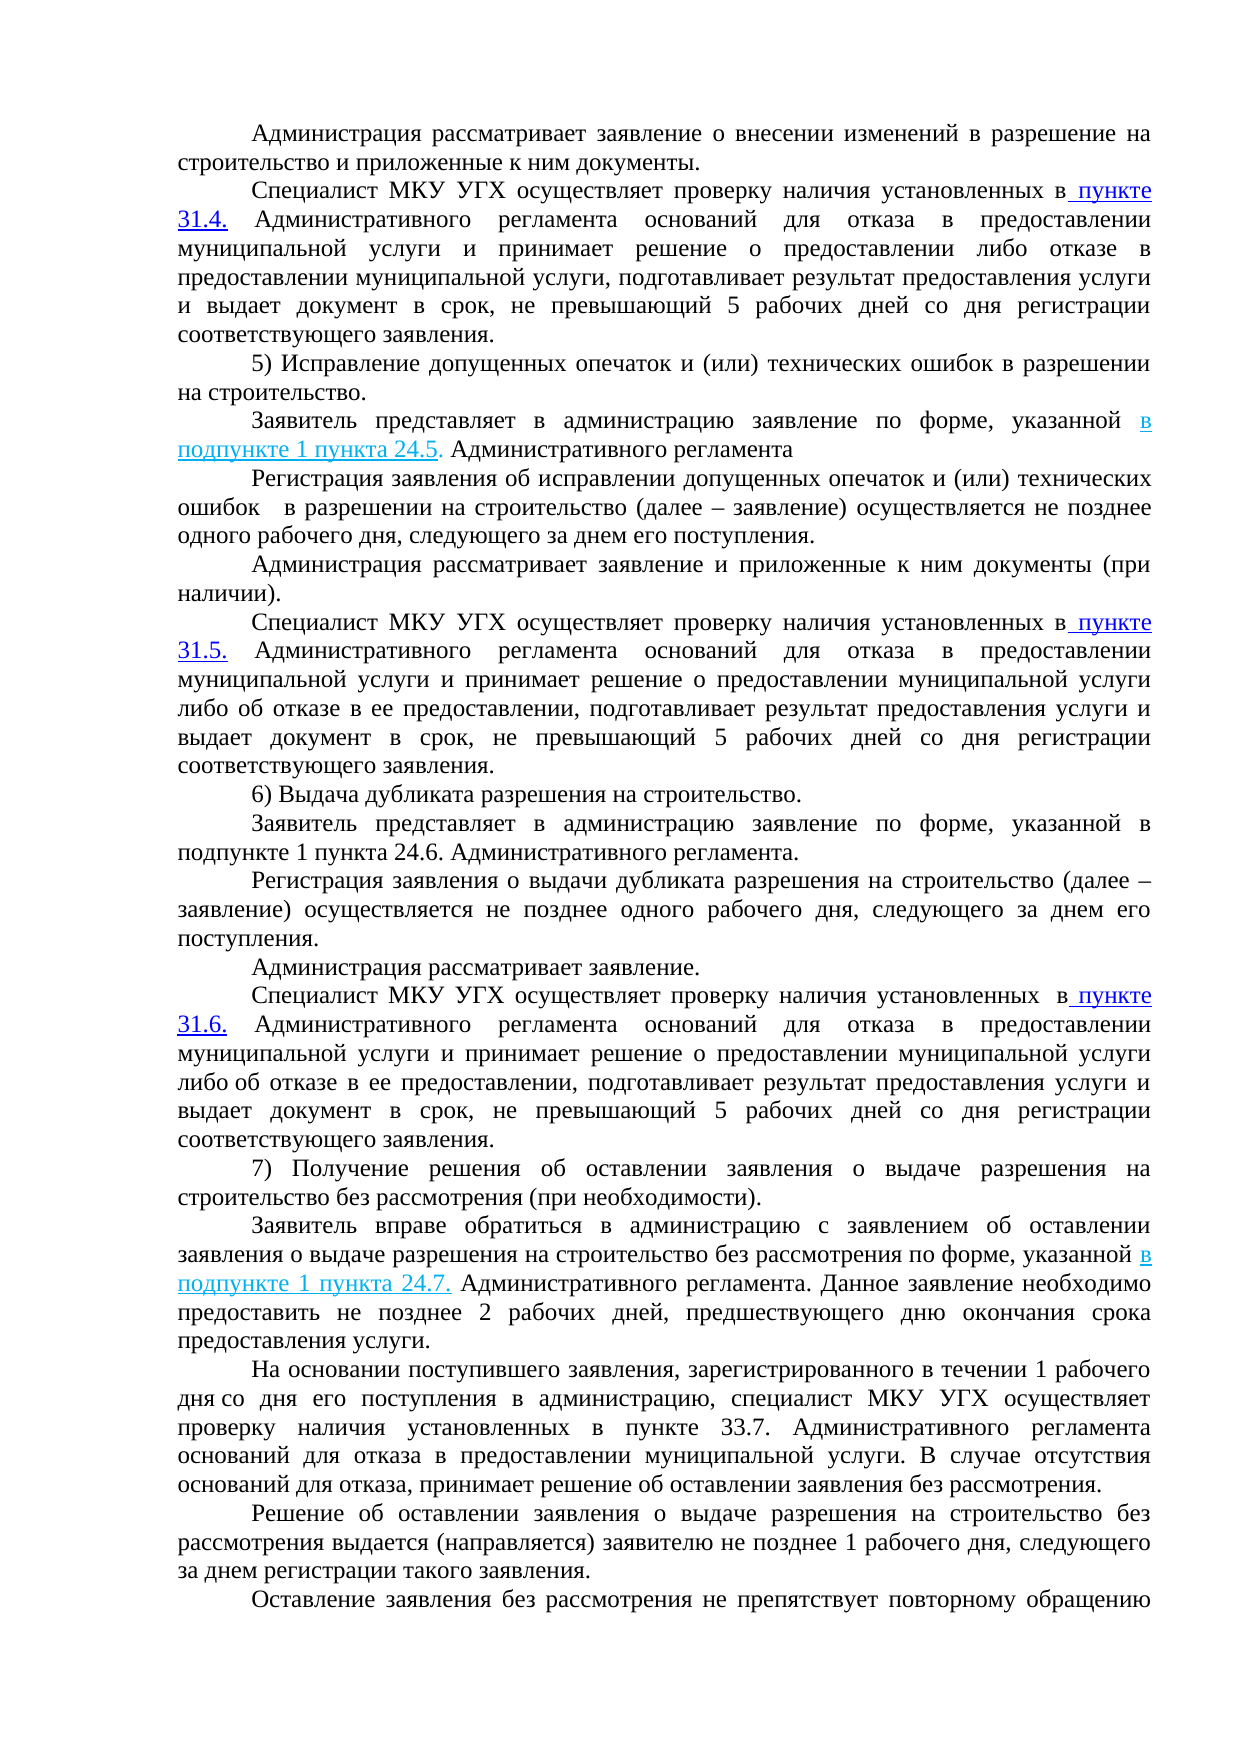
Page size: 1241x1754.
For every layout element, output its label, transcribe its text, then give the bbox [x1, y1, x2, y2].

text Заявитель вправе обратиться в администрацию с заявлением об оставлении заявления о выдаче разрешения на строительство без рассмотрения по форме, указанной в подпункте 1 пункта 24.7. Административного регламента. Данное заявление необходимо предоставить не позднее 2 рабочих дней, предшествующего дню окончания срока предоставления услуги. [177, 1211, 1152, 1354]
text Администрация рассматривает заявление. [177, 952, 1152, 981]
text Регистрация заявления о выдачи дубликата разрешения на строительство (далее – заявление) осуществляется не позднее одного рабочего дня, следующего за днем его поступления. [177, 866, 1152, 952]
text Заявитель представляет в администрацию заявление по форме, указанной в подпункте 1 пункта 24.5. Административного регламента [177, 406, 1152, 463]
text Специалист МКУ УГХ осуществляет проверку наличия установленных в пункте 31.4. Административного регламента оснований для отказа в предоставлении муниципальной услуги и принимает решение о предоставлении либо отказе в предоставлении муниципальной услуги, подготавливает результат предоставления услуги и выдает документ в срок, не превышающий 5 рабочих дней со дня регистрации соответствующего заявления. [177, 176, 1152, 348]
text На основании поступившего заявления, зарегистрированного в течении 1 рабочего дня со дня его поступления в администрацию, специалист МКУ УГХ осуществляет проверку наличия установленных в пункте 33.7. Административного регламента оснований для отказа в предоставлении муниципальной услуги. В случае отсутствия оснований для отказа, принимает решение об оставлении заявления без рассмотрения. [177, 1354, 1152, 1498]
text 6) Выдача дубликата разрешения на строительство. [177, 779, 1152, 808]
text Регистрация заявления об исправлении допущенных опечаток и (или) технических ошибок в разрешении на строительство (далее – заявление) осуществляется не позднее одного рабочего дня, следующего за днем его поступления. [177, 463, 1152, 549]
text Заявитель представляет в администрацию заявление по форме, указанной в подпункте 1 пункта 24.6. Административного регламента. [177, 808, 1152, 866]
text 7) Получение решения об оставлении заявления о выдаче разрешения на строительство без рассмотрения (при необходимости). [177, 1153, 1152, 1211]
text Администрация рассматривает заявление и приложенные к ним документы (при наличии). [177, 549, 1152, 607]
text Специалист МКУ УГХ осуществляет проверку наличия установленных в пункте 31.6. Административного регламента оснований для отказа в предоставлении муниципальной услуги и принимает решение о предоставлении муниципальной услуги либо об отказе в ее предоставлении, подготавливает результат предоставления услуги и выдает документ в срок, не превышающий 5 рабочих дней со дня регистрации соответствующего заявления. [177, 981, 1152, 1153]
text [177, 1584, 1152, 1613]
text 5) Исправление допущенных опечаток и (или) технических ошибок в разрешении на строительство. [177, 348, 1152, 406]
text Специалист МКУ УГХ осуществляет проверку наличия установленных в пункте 31.5. Административного регламента оснований для отказа в предоставлении муниципальной услуги и принимает решение о предоставлении муниципальной услуги либо об отказе в ее предоставлении, подготавливает результат предоставления услуги и выдает документ в срок, не превышающий 5 рабочих дней со дня регистрации соответствующего заявления. [177, 607, 1152, 779]
text Администрация рассматривает заявление о внесении изменений в разрешение на строительство и приложенные к ним документы. [177, 118, 1152, 176]
text Решение об оставлении заявления о выдаче разрешения на строительство без рассмотрения выдается (направляется) заявителю не позднее 1 рабочего дня, следующего за днем регистрации такого заявления. [177, 1498, 1152, 1584]
